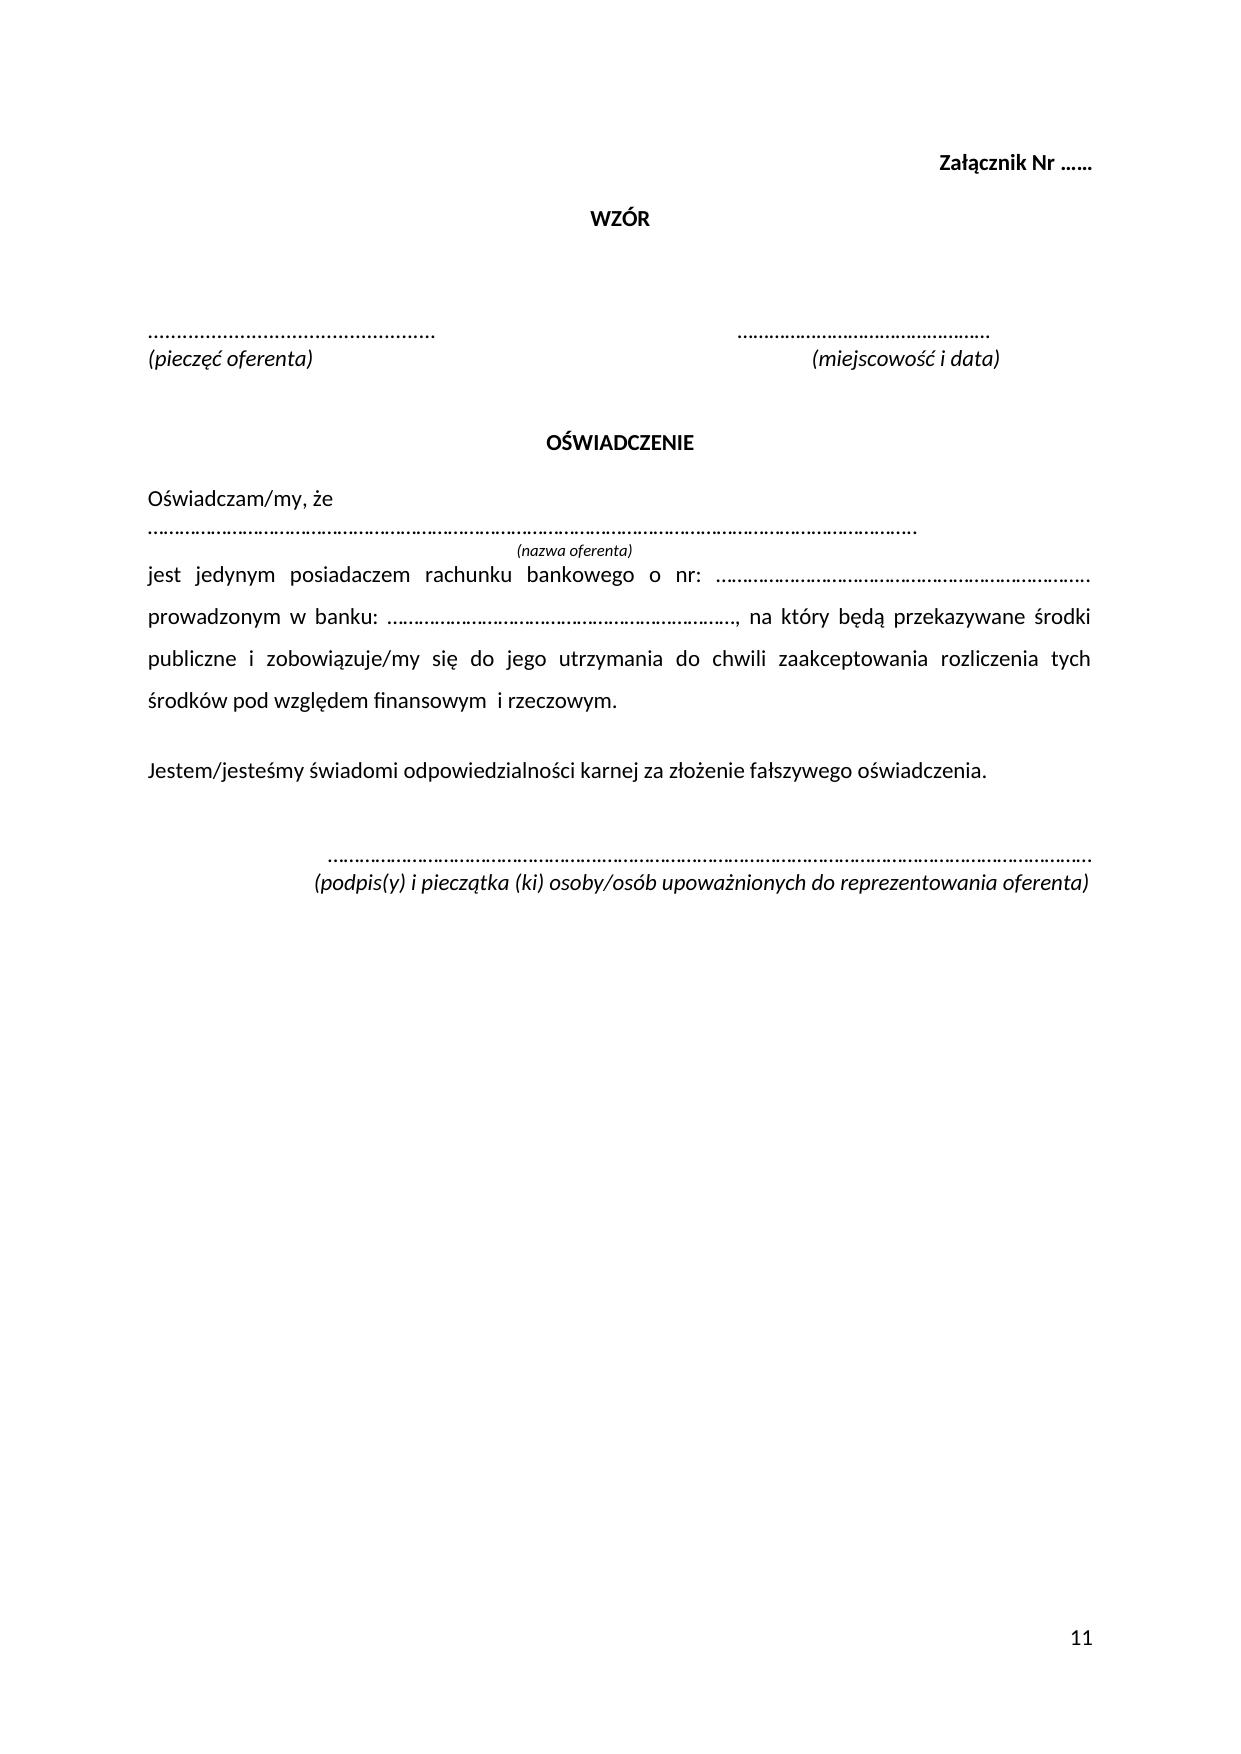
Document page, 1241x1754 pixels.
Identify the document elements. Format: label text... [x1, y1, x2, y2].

text (nazwa oferenta) [148, 540, 1093, 560]
text ……………………………………………………………………………………………………………………………….. [148, 512, 1093, 540]
text …………………………………………….………………………………………………………………………………… [148, 840, 1093, 868]
text jest jedynym posiadaczem rachunku bankowego o nr: …………………………………………………………….. prowadzonym w banku: …………………………………………………………, na który będą przekazywane środki publiczne i zobowiązuje/my się do jego utrzymania do chwili zaakceptowania rozliczenia tych środków pod względem finansowym i rzeczowym. [148, 560, 1093, 714]
text Oświadczam/my, że [148, 484, 1093, 512]
text .................................................. ………………………………………… [148, 316, 1093, 344]
text Załącznik Nr …… [148, 148, 1093, 176]
text (pieczęć oferenta) (miejscowość i data) [148, 344, 1093, 372]
text Jestem/jesteśmy świadomi odpowiedzialności karnej za złożenie fałszywego oświadczenia. [148, 756, 1093, 784]
text OŚWIADCZENIE [148, 428, 1093, 456]
text (podpis(y) i pieczątka (ki) osoby/osób upoważnionych do reprezentowania oferenta) [148, 868, 1093, 896]
text WZÓR [148, 204, 1093, 232]
